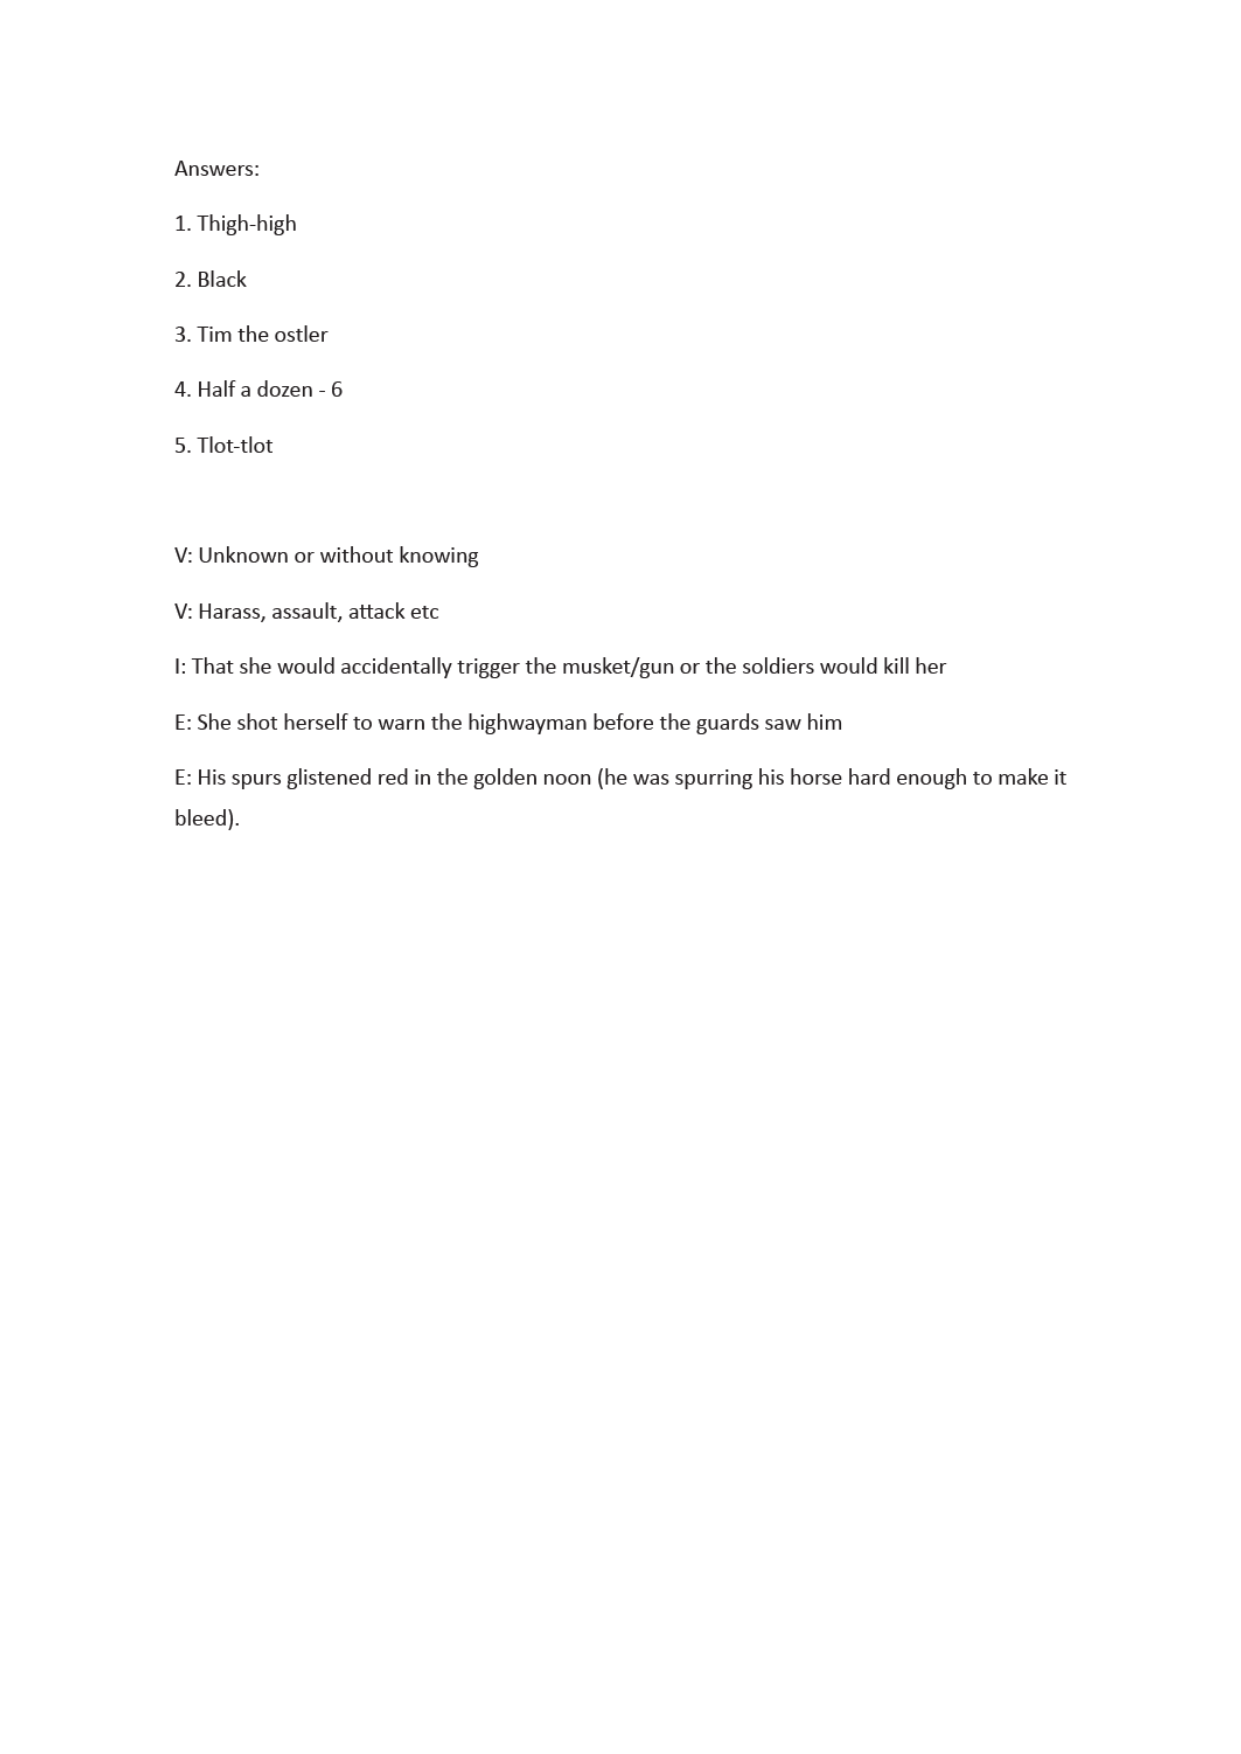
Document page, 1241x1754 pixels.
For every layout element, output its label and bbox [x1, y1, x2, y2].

picture [150, 150, 1091, 870]
